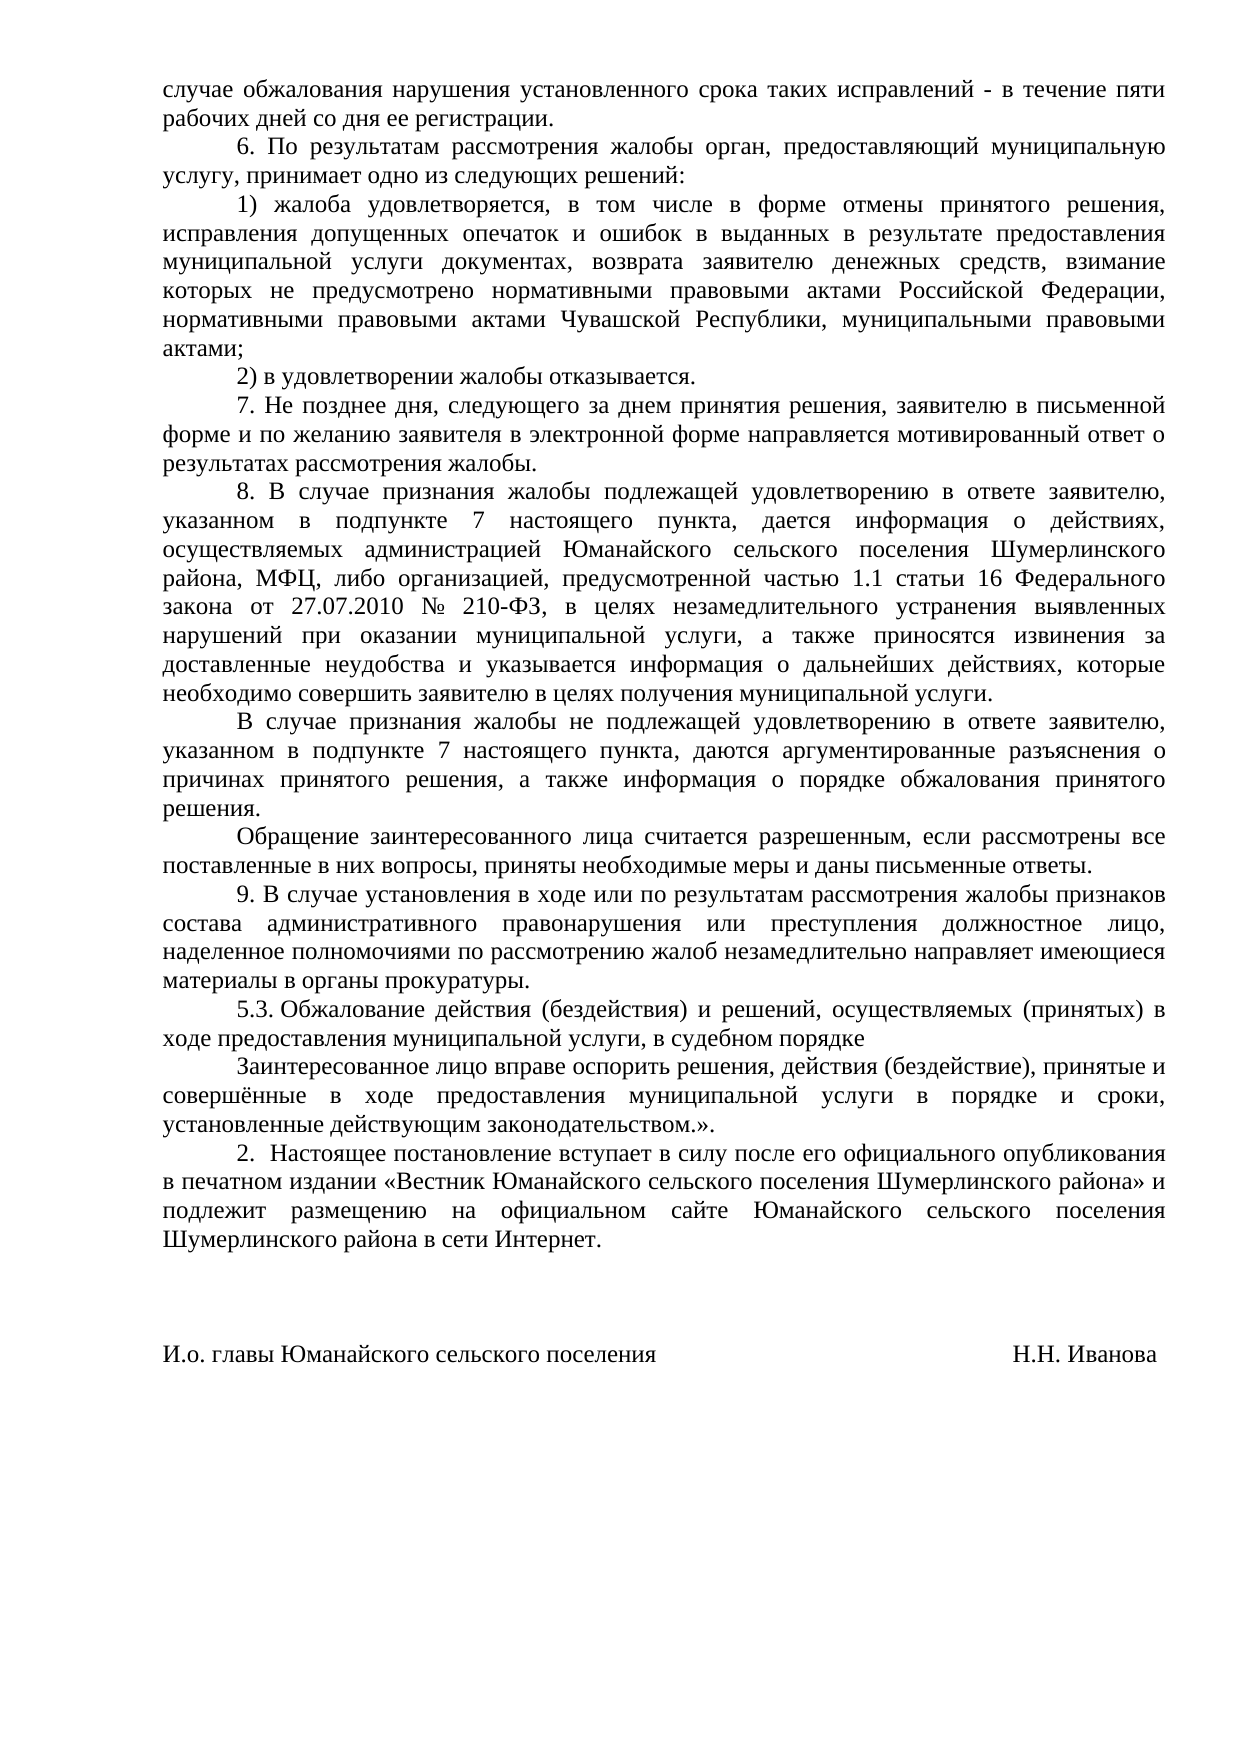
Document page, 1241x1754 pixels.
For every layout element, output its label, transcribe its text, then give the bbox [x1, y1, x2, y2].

text 1) жалоба удовлетворяется, в том числе в форме отмены принятого решения, исправления допущенных опечаток и ошибок в выданных в результате предоставления муниципальной услуги документах, возврата заявителю денежных средств, взимание которых не предусмотрено нормативными правовыми актами Российской Федерации, нормативными правовыми актами Чувашской Республики, муниципальными правовыми актами; [162, 189, 1167, 361]
text 7. Не позднее дня, следующего за днем принятия решения, заявителю в письменной форме и по желанию заявителя в электронной форме направляется мотивированный ответ о результатах рассмотрения жалобы. [162, 390, 1167, 476]
text 5.3. Обжалование действия (бездействия) и решений, осуществляемых (принятых) в ходе предоставления муниципальной услуги, в судебном порядке [162, 994, 1167, 1051]
text Заинтересованное лицо вправе оспорить решения, действия (бездействие), принятые и совершённые в ходе предоставления муниципальной услуги в порядке и сроки, установленные действующим законодательством.». [162, 1051, 1167, 1138]
text Обращение заинтересованного лица считается разрешенным, если рассмотрены все поставленные в них вопросы, приняты необходимые меры и даны письменные ответы. [162, 821, 1167, 879]
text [162, 74, 1167, 131]
text И.о. главы Юманайского сельского поселения Н.Н. Иванова [162, 1339, 1167, 1368]
text 2. Настоящее постановление вступает в силу после его официального опубликования в печатном издании «Вестник Юманайского сельского поселения Шумерлинского района» и подлежит размещению на официальном сайте Юманайского сельского поселения Шумерлинского района в сети Интернет. [162, 1138, 1167, 1253]
text В случае признания жалобы не подлежащей удовлетворению в ответе заявителю, указанном в подпункте 7 настоящего пункта, даются аргументированные разъяснения о причинах принятого решения, а также информация о порядке обжалования принятого решения. [162, 706, 1167, 821]
text 2) в удовлетворении жалобы отказывается. [162, 361, 1167, 390]
text 9. В случае установления в ходе или по результатам рассмотрения жалобы признаков состава административного правонарушения или преступления должностное лицо, наделенное полномочиями по рассмотрению жалоб незамедлительно направляет имеющиеся материалы в органы прокуратуры. [162, 879, 1167, 994]
text 6. По результатам рассмотрения жалобы орган, предоставляющий муниципальную услугу, принимает одно из следующих решений: [162, 131, 1167, 189]
text 8. В случае признания жалобы подлежащей удовлетворению в ответе заявителю, указанном в подпункте 7 настоящего пункта, дается информация о действиях, осуществляемых администрацией Юманайского сельского поселения Шумерлинского района, МФЦ, либо организацией, предусмотренной частью 1.1 статьи 16 Федерального закона от 27.07.2010 № 210-ФЗ, в целях незамедлительного устранения выявленных нарушений при оказании муниципальной услуги, а также приносятся извинения за доставленные неудобства и указывается информация о дальнейших действиях, которые необходимо совершить заявителю в целях получения муниципальной услуги. [162, 476, 1167, 706]
